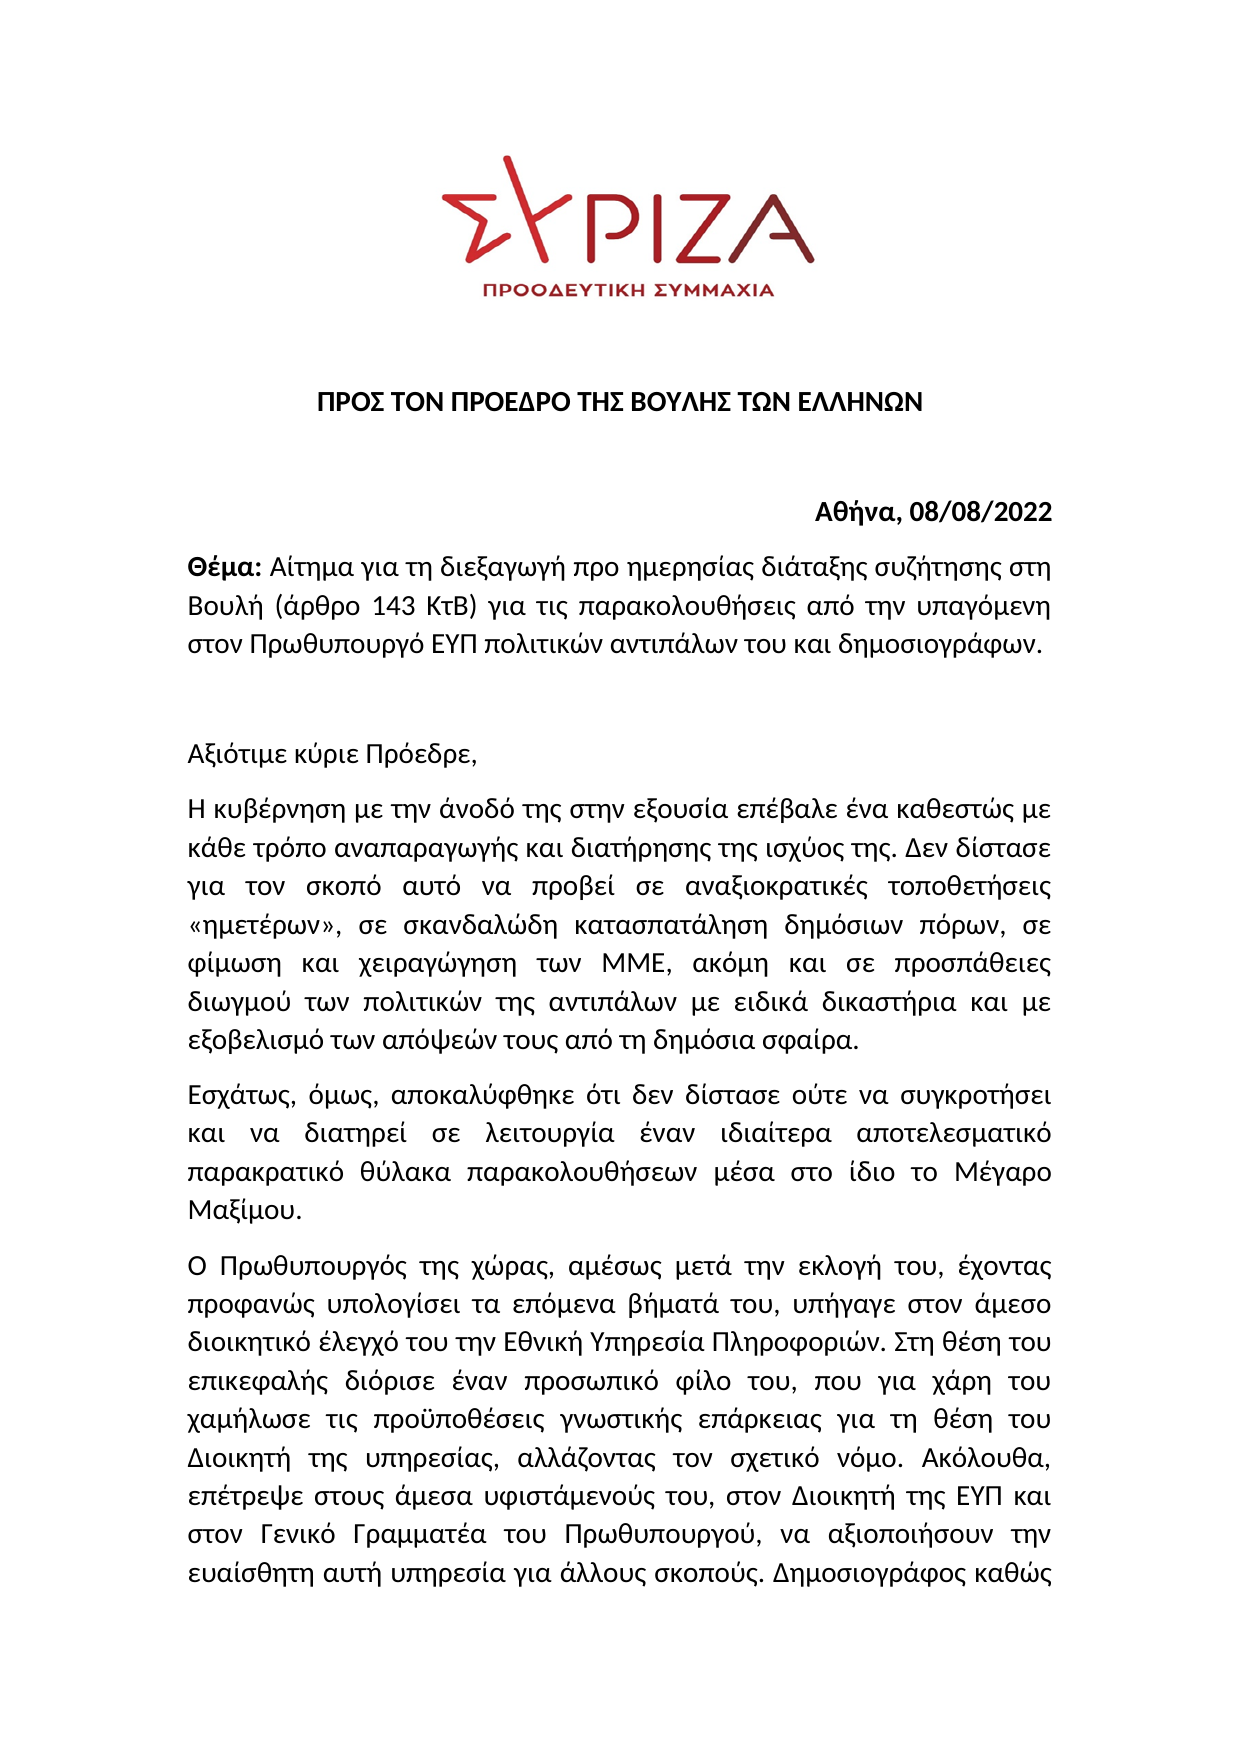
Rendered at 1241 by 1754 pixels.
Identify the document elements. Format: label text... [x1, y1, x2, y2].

text Θέμα: Αίτημα για τη διεξαγωγή προ ημερησίας διάταξης συζήτησης στη Βουλή (άρθρο 143 ΚτΒ) για τις παρακολουθήσεις από την υπαγόμενη στον Πρωθυπουργό ΕΥΠ πολιτικών αντιπάλων του και δημοσιογράφων. [187, 548, 1053, 661]
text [187, 1247, 1053, 1590]
text Η κυβέρνηση με την άνοδό της στην εξουσία επέβαλε ένα καθεστώς με κάθε τρόπο αναπαραγωγής και διατήρησης της ισχύος της. Δεν δίστασε για τον σκοπό αυτό να προβεί σε αναξιοκρατικές τοποθετήσεις «ημετέρων», σε σκανδαλώδη κατασπατάληση δημόσιων πόρων, σε φίμωση και χειραγώγηση των ΜΜΕ, ακόμη και σε προσπάθειες διωγμού των πολιτικών της αντιπάλων με ειδικά δικαστήρια και με εξοβελισμό των απόψεών τους από τη δημόσια σφαίρα. [187, 790, 1053, 1057]
text Εσχάτως, όμως, αποκαλύφθηκε ότι δεν δίστασε ούτε να συγκροτήσει και να διατηρεί σε λειτουργία έναν ιδιαίτερα αποτελεσματικό παρακρατικό θύλακα παρακολουθήσεων μέσα στο ίδιο το Μέγαρο Μαξίμου. [187, 1076, 1053, 1227]
picture [403, 150, 837, 318]
text ΠΡΟΣ ΤΟΝ ΠΡΟΕΔΡΟ ΤΗΣ ΒΟΥΛΗΣ ΤΩΝ ΕΛΛΗΝΩΝ [187, 383, 1053, 418]
text Αθήνα, 08/08/2022 [187, 493, 1053, 529]
text Αξιότιμε κύριε Πρόεδρε, [187, 735, 1053, 771]
